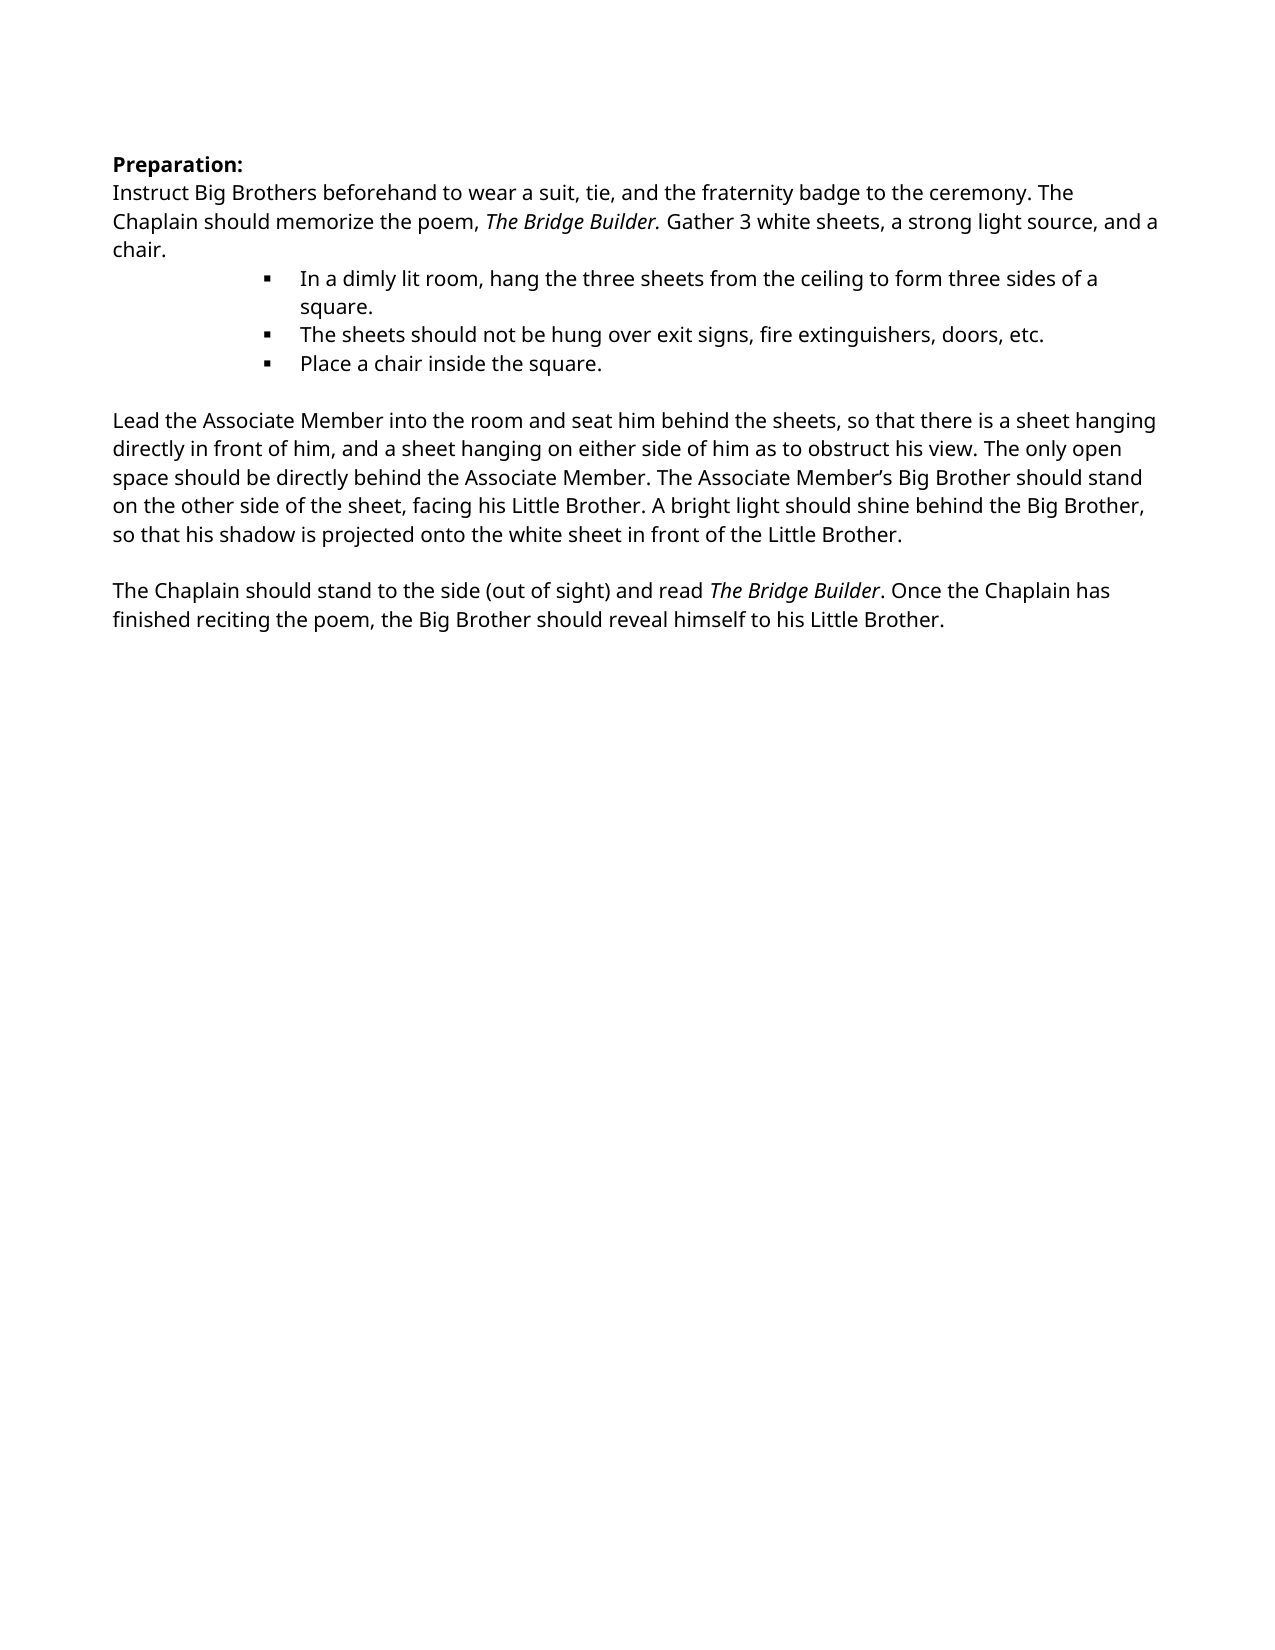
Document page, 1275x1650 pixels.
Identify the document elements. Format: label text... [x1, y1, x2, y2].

list In a dimly lit room, hang the three sheets from the ceiling to form three sides of a square. [262, 264, 1162, 321]
list Place a chair inside the square. [262, 349, 1162, 377]
text The Chaplain should stand to the side (out of sight) and read The Bridge Builder. Once the Chaplain has finished reciting the poem, the Big Brother should reveal himself to his Little Brother. [112, 577, 1162, 633]
list The sheets should not be hung over exit signs, fire extinguishers, doors, etc. [262, 321, 1162, 349]
text Instruct Big Brothers beforehand to wear a suit, tie, and the fraternity badge to the ceremony. The Chaplain should memorize the poem, The Bridge Builder. Gather 3 white sheets, a strong light source, and a chair. [112, 178, 1162, 264]
text Lead the Associate Member into the room and seat him behind the sheets, so that there is a sheet hanging directly in front of him, and a sheet hanging on either side of him as to obstruct his view. The only open space should be directly behind the Associate Member. The Associate Member’s Big Brother should stand on the other side of the sheet, facing his Little Brother. A bright light should shine behind the Big Brother, so that his shadow is projected onto the white sheet in front of the Little Brother. [112, 406, 1162, 548]
text Preparation: [112, 150, 1162, 178]
